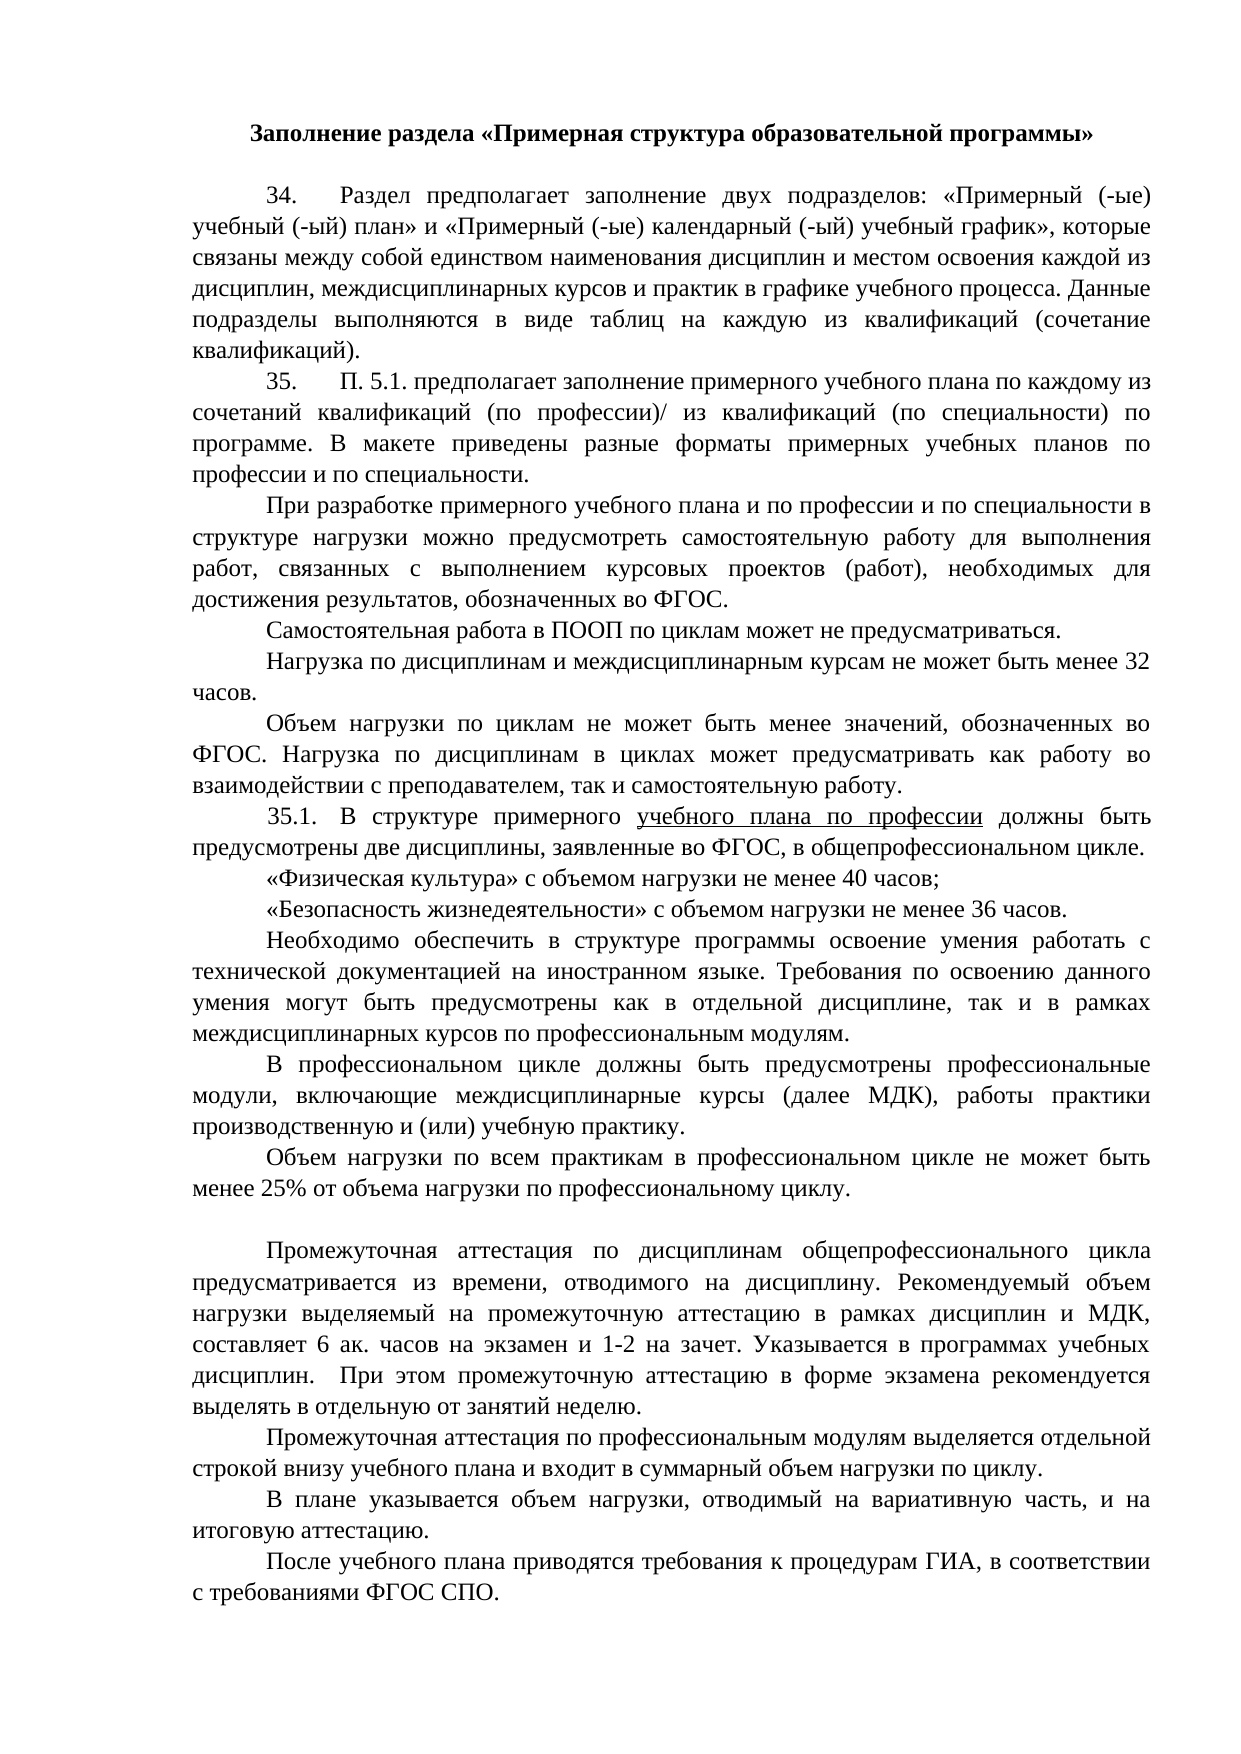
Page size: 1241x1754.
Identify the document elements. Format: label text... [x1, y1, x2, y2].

list Промежуточная аттестация по профессиональным модулям выделяется отдельной строкой внизу учебного плана и входит в суммарный объем нагрузки по циклу. [192, 1422, 1152, 1482]
list Самостоятельная работа в ПООП по циклам может не предусматриваться. [192, 615, 1152, 643]
list Промежуточная аттестация по дисциплинам общепрофессионального цикла предусматривается из времени, отводимого на дисциплину. Рекомендуемый объем нагрузки выделяемый на промежуточную аттестацию в рамках дисциплин и МДК, составляет 6 ак. часов на экзамен и 1-2 на зачет. Указывается в программах учебных дисциплин. При этом промежуточную аттестацию в форме экзамена рекомендуется выделять в отдельную от занятий неделю. [192, 1236, 1152, 1419]
list Необходимо обеспечить в структуре программы освоение умения работать с технической документацией на иностранном языке. Требования по освоению данного умения могут быть предусмотрены как в отдельной дисциплине, так и в рамках междисциплинарных курсов по профессиональным модулям. [192, 925, 1152, 1047]
list После учебного плана приводятся требования к процедурам ГИА, в соответствии с требованиями ФГОС СПО. [192, 1546, 1152, 1606]
list «Физическая культура» с объемом нагрузки не менее 40 часов; [192, 863, 1152, 892]
list Объем нагрузки по циклам не может быть менее значений, обозначенных во ФГОС. Нагрузка по дисциплинам в циклах может предусматривать как работу во взаимодействии с преподавателем, так и самостоятельную работу. [192, 708, 1152, 799]
list В структуре примерного учебного плана по профессии должны быть предусмотрены две дисциплины, заявленные во ФГОС, в общепрофессиональном цикле. [192, 801, 1152, 861]
list В плане указывается объем нагрузки, отводимый на вариативную часть, и на итоговую аттестацию. [192, 1484, 1152, 1544]
list В профессиональном цикле должны быть предусмотрены профессиональные модули, включающие междисциплинарные курсы (далее МДК), работы практики производственную и (или) учебную практику. [192, 1049, 1152, 1140]
text Заполнение раздела «Примерная структура образовательной программы» [192, 118, 1152, 147]
list П. 5.1. предполагает заполнение примерного учебного плана по каждому из сочетаний квалификаций (по профессии)/ из квалификаций (по специальности) по программе. В макете приведены разные форматы примерных учебных планов по профессии и по специальности. [192, 366, 1152, 488]
list Нагрузка по дисциплинам и междисциплинарным курсам не может быть менее 32 часов. [192, 646, 1152, 706]
list Раздел предполагает заполнение двух подразделов: «Примерный (-ые) учебный (-ый) план» и «Примерный (-ые) календарный (-ый) учебный график», которые связаны между собой единством наименования дисциплин и местом освоения каждой из дисциплин, междисциплинарных курсов и практик в графике учебного процесса. Данные подразделы выполняются в виде таблиц на каждую из квалификаций (сочетание квалификаций). [192, 180, 1152, 364]
list При разработке примерного учебного плана и по профессии и по специальности в структуре нагрузки можно предусмотреть самостоятельную работу для выполнения работ, связанных с выполнением курсовых проектов (работ), необходимых для достижения результатов, обозначенных во ФГОС. [192, 491, 1152, 612]
list «Безопасность жизнедеятельности» с объемом нагрузки не менее 36 часов. [192, 894, 1152, 923]
text Объем нагрузки по всем практикам в профессиональном цикле не может быть менее 25% от объема нагрузки по профессиональному циклу. [192, 1142, 1152, 1202]
